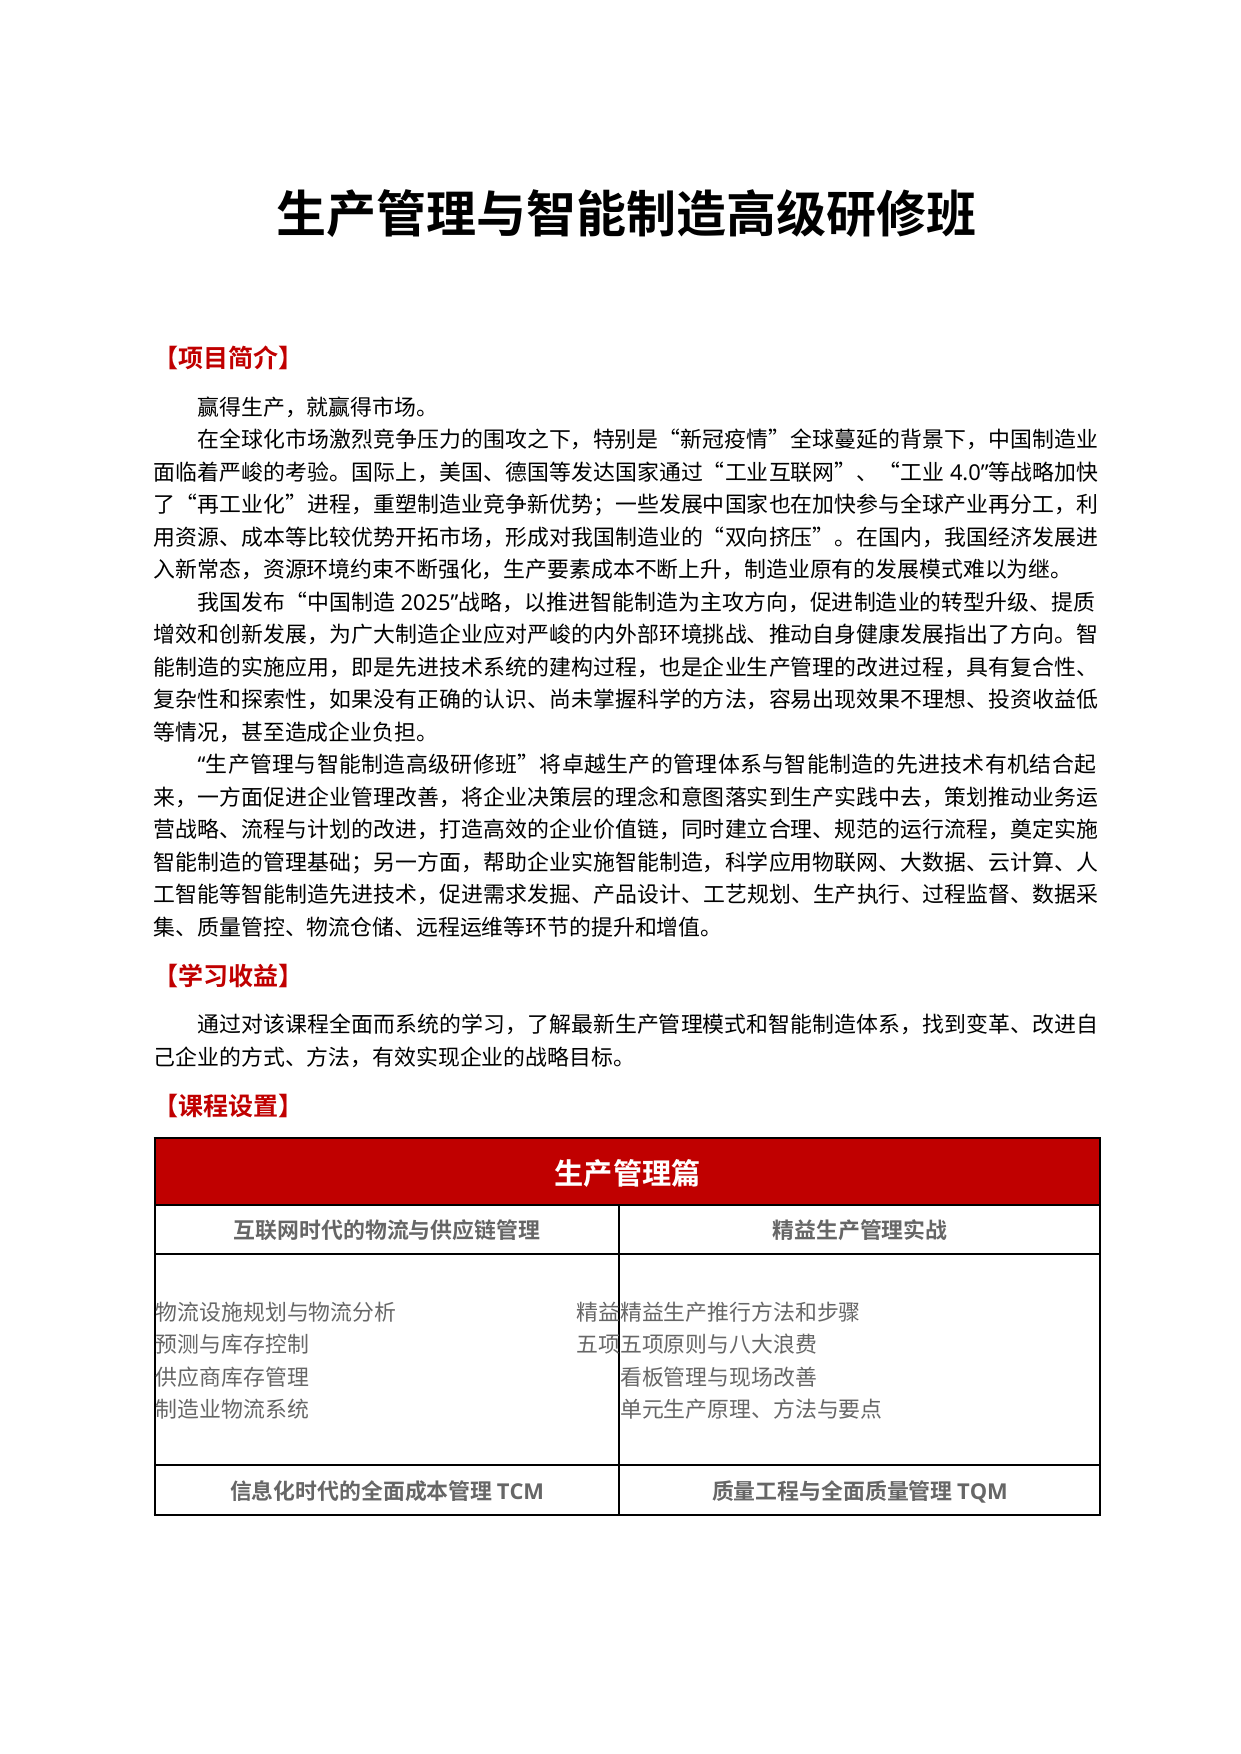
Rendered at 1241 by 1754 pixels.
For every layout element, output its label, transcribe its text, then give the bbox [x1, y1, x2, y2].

text 【学习收益】 [153, 942, 1098, 1007]
table_header 生产管理篇 [156, 1139, 1099, 1204]
table_cell 精益精益生产推行方法和步骤 五项五项原则与八大浪费 看板管理与现场改善 单元生产原理、方法与要点 [620, 1255, 1099, 1464]
text 【课程设置】 [153, 1072, 1098, 1137]
text 生产管理与智能制造高级研修班 [153, 162, 1098, 259]
table_cell 质量工程与全面质量管理TQM [620, 1466, 1099, 1514]
table_cell 信息化时代的全面成本管理TCM [156, 1466, 618, 1514]
text 【项目简介】 [153, 324, 1098, 389]
text 赢得生产，就赢得市场。 [153, 389, 1098, 422]
table_cell 互联网时代的物流与供应链管理 [156, 1206, 618, 1252]
text 通过对该课程全面而系统的学习，了解最新生产管理模式和智能制造体系，找到变革、改进自己企业的方式、方法，有效实现企业的战略目标。 [153, 1007, 1098, 1072]
table_cell 精益生产管理实战 [620, 1206, 1099, 1252]
text “生产管理与智能制造高级研修班”将卓越生产的管理体系与智能制造的先进技术有机结合起来，一方面促进企业管理改善，将企业决策层的理念和意图落实到生产实践中去，策划推动业务运营战略、流程与计划的改进，打造高效的企业价值链，同时建立合理、规范的运行流程，奠定实施智能制造的管理基础；另一方面，帮助企业实施智能制造，科学应用物联网、大数据、云计算、人工智能等智能制造先进技术，促进需求发掘、产品设计、工艺规划、生产执行、过程监督、数据采集、质量管控、物流仓储、远程运维等环节的提升和增值。 [153, 747, 1098, 942]
table_cell 物流设施规划与物流分析 预测与库存控制 供应商库存管理 制造业物流系统 [156, 1255, 618, 1464]
text 我国发布“中国制造2025”战略，以推进智能制造为主攻方向，促进制造业的转型升级、提质增效和创新发展，为广大制造企业应对严峻的内外部环境挑战、推动自身健康发展指出了方向。智能制造的实施应用，即是先进技术系统的建构过程，也是企业生产管理的改进过程，具有复合性、复杂性和探索性，如果没有正确的认识、尚未掌握科学的方法，容易出现效果不理想、投资收益低等情况，甚至造成企业负担。 [153, 584, 1098, 747]
text 在全球化市场激烈竞争压力的围攻之下，特别是“新冠疫情”全球蔓延的背景下，中国制造业面临着严峻的考验。国际上，美国、德国等发达国家通过“工业互联网”、“工业4.0”等战略加快了“再工业化”进程，重塑制造业竞争新优势；一些发展中国家也在加快参与全球产业再分工，利用资源、成本等比较优势开拓市场，形成对我国制造业的“双向挤压”。在国内，我国经济发展进入新常态，资源环境约束不断强化，生产要素成本不断上升，制造业原有的发展模式难以为继。 [153, 422, 1098, 584]
